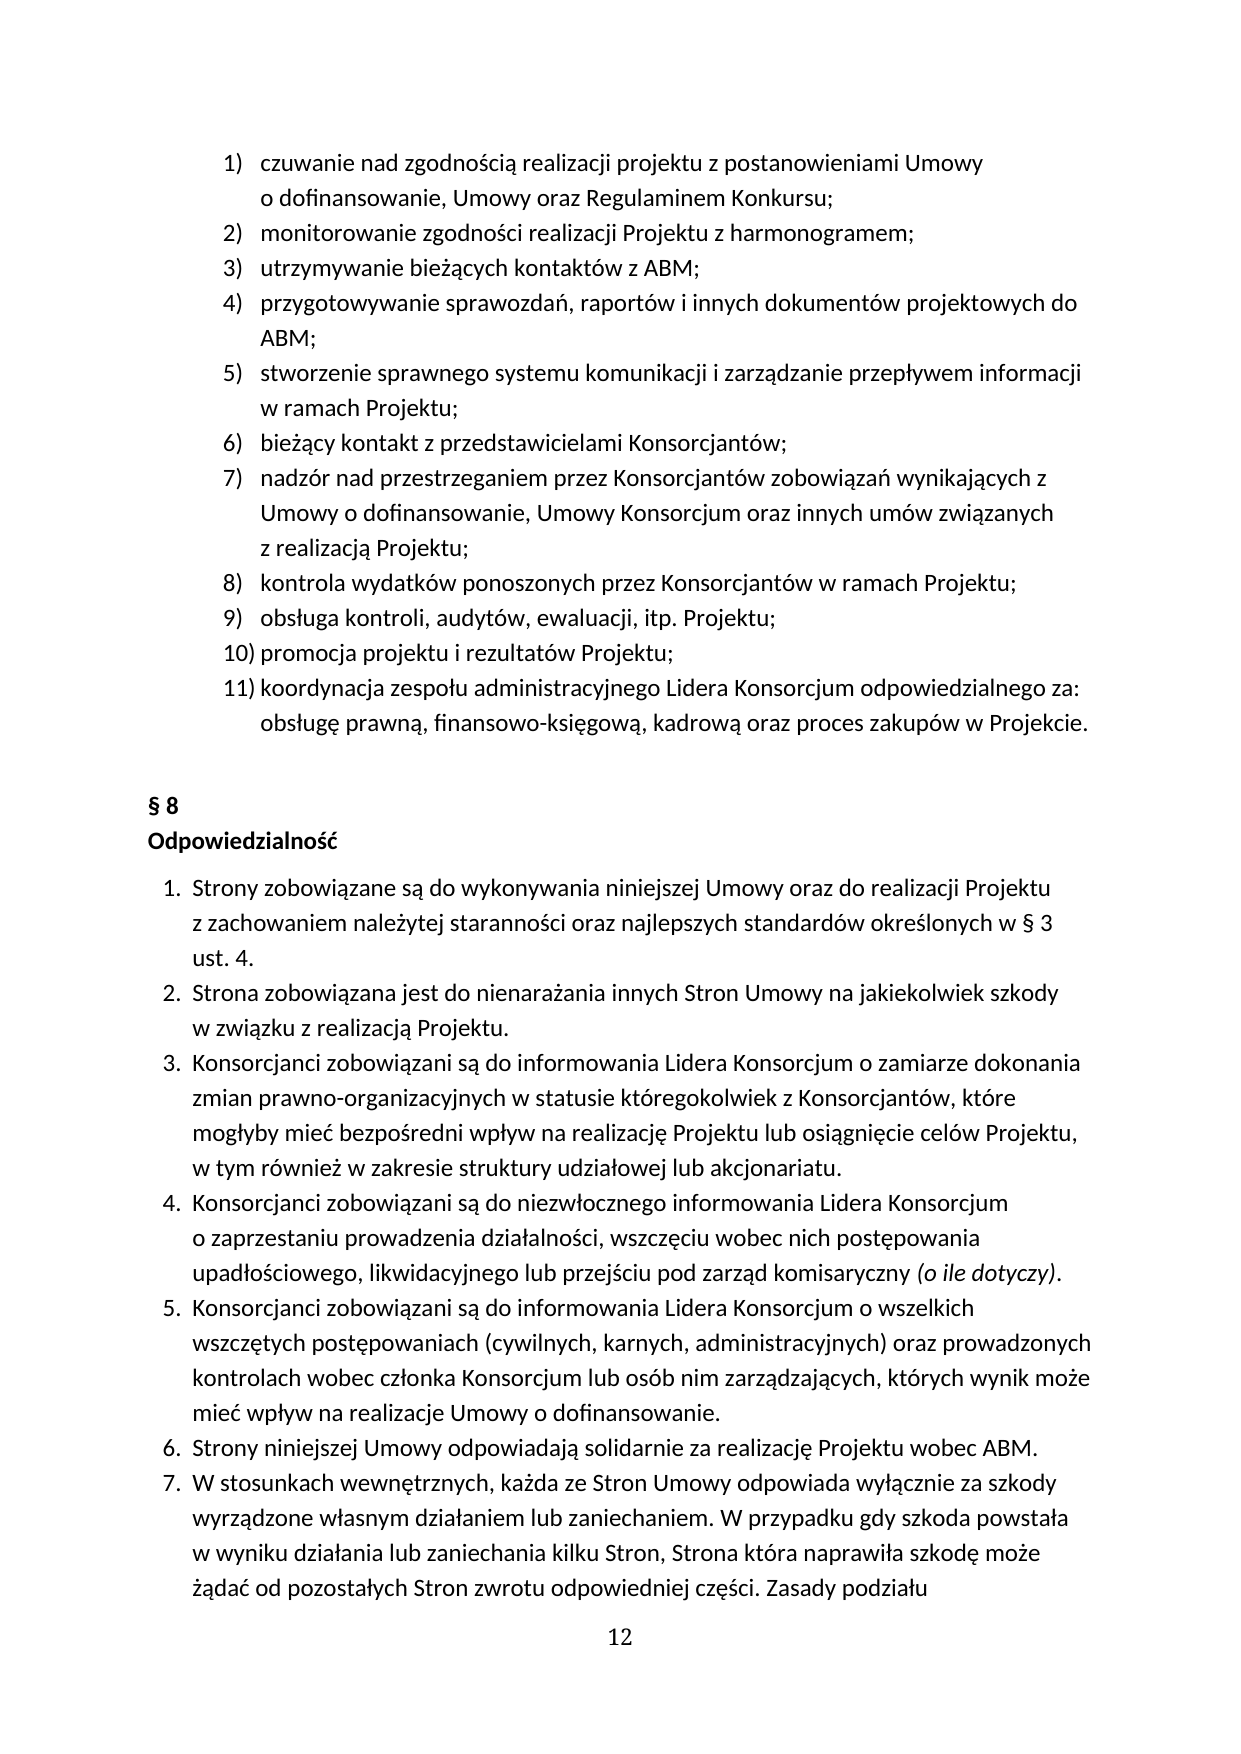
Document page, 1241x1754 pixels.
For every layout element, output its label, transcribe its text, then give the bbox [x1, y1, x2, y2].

list stworzenie sprawnego systemu komunikacji i zarządzanie przepływem informacji w ramach Projektu; [223, 358, 1093, 423]
list przygotowywanie sprawozdań, raportów i innych dokumentów projektowych do ABM; [223, 288, 1093, 353]
list Strony zobowiązane są do wykonywania niniejszej Umowy oraz do realizacji Projektu z zachowaniem należytej staranności oraz najlepszych standardów określonych w § 3 ust. 4. [162, 873, 1093, 973]
list bieżący kontakt z przedstawicielami Konsorcjantów; [223, 428, 1093, 458]
list kontrola wydatków ponoszonych przez Konsorcjantów w ramach Projektu; [223, 568, 1093, 598]
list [162, 1468, 1093, 1603]
list promocja projektu i rezultatów Projektu; [223, 638, 1093, 668]
list czuwanie nad zgodnością realizacji projektu z postanowieniami Umowy o dofinansowanie, Umowy oraz Regulaminem Konkursu; [223, 148, 1093, 213]
list utrzymywanie bieżących kontaktów z ABM; [223, 253, 1093, 283]
list Strony niniejszej Umowy odpowiadają solidarnie za realizację Projektu wobec ABM. [162, 1433, 1093, 1463]
list obsługa kontroli, audytów, ewaluacji, itp. Projektu; [223, 603, 1093, 633]
text Odpowiedzialność [148, 825, 1093, 856]
list Konsorcjanci zobowiązani są do niezwłocznego informowania Lidera Konsorcjum o zaprzestaniu prowadzenia działalności, wszczęciu wobec nich postępowania upadłościowego, likwidacyjnego lub przejściu pod zarząd komisaryczny (o ile dotyczy). [162, 1188, 1093, 1288]
list Konsorcjanci zobowiązani są do informowania Lidera Konsorcjum o zamiarze dokonania zmian prawno-organizacyjnych w statusie któregokolwiek z Konsorcjantów, które mogłyby mieć bezpośredni wpływ na realizację Projektu lub osiągnięcie celów Projektu, w tym również w zakresie struktury udziałowej lub akcjonariatu. [162, 1048, 1093, 1183]
list nadzór nad przestrzeganiem przez Konsorcjantów zobowiązań wynikających z Umowy o dofinansowanie, Umowy Konsorcjum oraz innych umów związanych z realizacją Projektu; [223, 463, 1093, 563]
text § 8 [148, 790, 1093, 821]
list Strona zobowiązana jest do nienarażania innych Stron Umowy na jakiekolwiek szkody w związku z realizacją Projektu. [162, 978, 1093, 1043]
list monitorowanie zgodności realizacji Projektu z harmonogramem; [223, 218, 1093, 248]
list koordynacja zespołu administracyjnego Lidera Konsorcjum odpowiedzialnego za: obsługę prawną, finansowo-księgową, kadrową oraz proces zakupów w Projekcie. [223, 673, 1093, 738]
list Konsorcjanci zobowiązani są do informowania Lidera Konsorcjum o wszelkich wszczętych postępowaniach (cywilnych, karnych, administracyjnych) oraz prowadzonych kontrolach wobec członka Konsorcjum lub osób nim zarządzających, których wynik może mieć wpływ na realizacje Umowy o dofinansowanie. [162, 1293, 1093, 1428]
